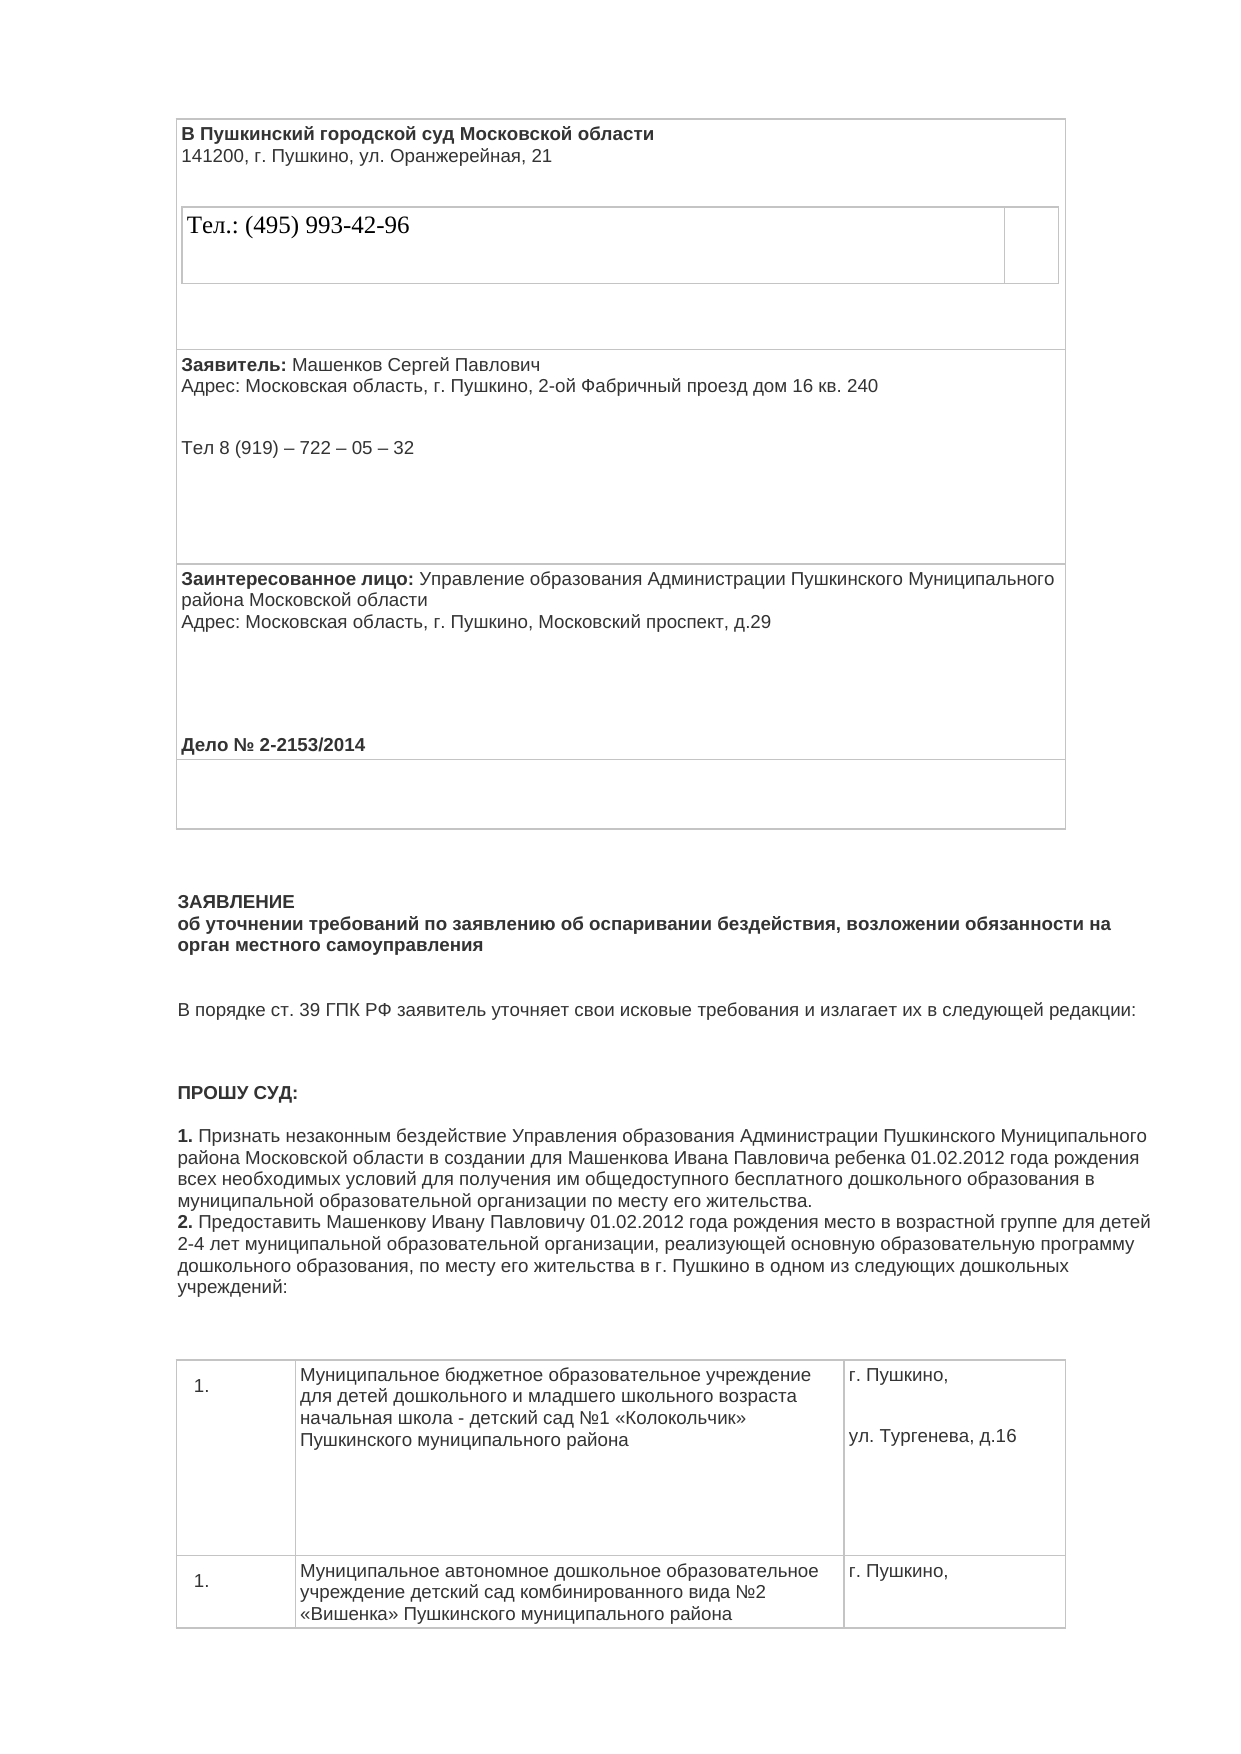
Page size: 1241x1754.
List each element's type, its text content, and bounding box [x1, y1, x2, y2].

table_cell Заявитель: Машенков Сергей Павлович Адрес: Московская область, г. Пушкино, 2-ой Фабричный проезд дом 16 кв. 240 Тел 8 (919) – 722 – 05 – 32 [177, 350, 1065, 563]
table_cell [177, 760, 1065, 828]
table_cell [296, 1556, 843, 1627]
table_header [177, 1361, 295, 1555]
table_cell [845, 1556, 1065, 1627]
table_cell [177, 1556, 295, 1627]
text В порядке ст. 39 ГПК РФ заявитель уточняет свои исковые требования и излагает их в следующей редакции: [177, 999, 1152, 1020]
text ПРОШУ СУД: [177, 1082, 1152, 1103]
text об уточнении требований по заявлению об оспаривании бездействия, возложении обязанности на орган местного самоуправления [177, 912, 1152, 956]
table_header г. Пушкино, ул. Тургенева, д.16 [845, 1361, 1065, 1555]
table_cell Заинтересованное лицо: Управление образования Администрации Пушкинского Муниципального района Московской области Адрес: Московская область, г. Пушкино, Московский проспект, д.29 Дело № 2-2153/2014 [177, 565, 1065, 758]
text 1. Признать незаконным бездействие Управления образования Администрации Пушкинского Муниципального района Московской области в создании для Машенкова Ивана Павловича ребенка 01.02.2012 года рождения всех необходимых условий для получения им общедоступного бесплатного дошкольного образования в муниципальной образовательной организации по месту его жительства. [177, 1125, 1152, 1211]
text ЗАЯВЛЕНИЕ [177, 891, 1152, 912]
text 2. Предоставить Машенкову Ивану Павловичу 01.02.2012 года рождения место в возрастной группе для детей 2-4 лет муниципальной образовательной организации, реализующей основную образовательную программу дошкольного образования, по месту его жительства в г. Пушкино в одном из следующих дошкольных учреждений: [177, 1211, 1152, 1297]
table_header Муниципальное бюджетное образовательное учреждение для детей дошкольного и младшего школьного возраста начальная школа - детский сад №1 «Колокольчик» Пушкинского муниципального района [296, 1361, 843, 1555]
table_header В Пушкинский городской суд Московской области 141200, г. Пушкино, ул. Оранжерейная, 21 [177, 120, 1065, 349]
